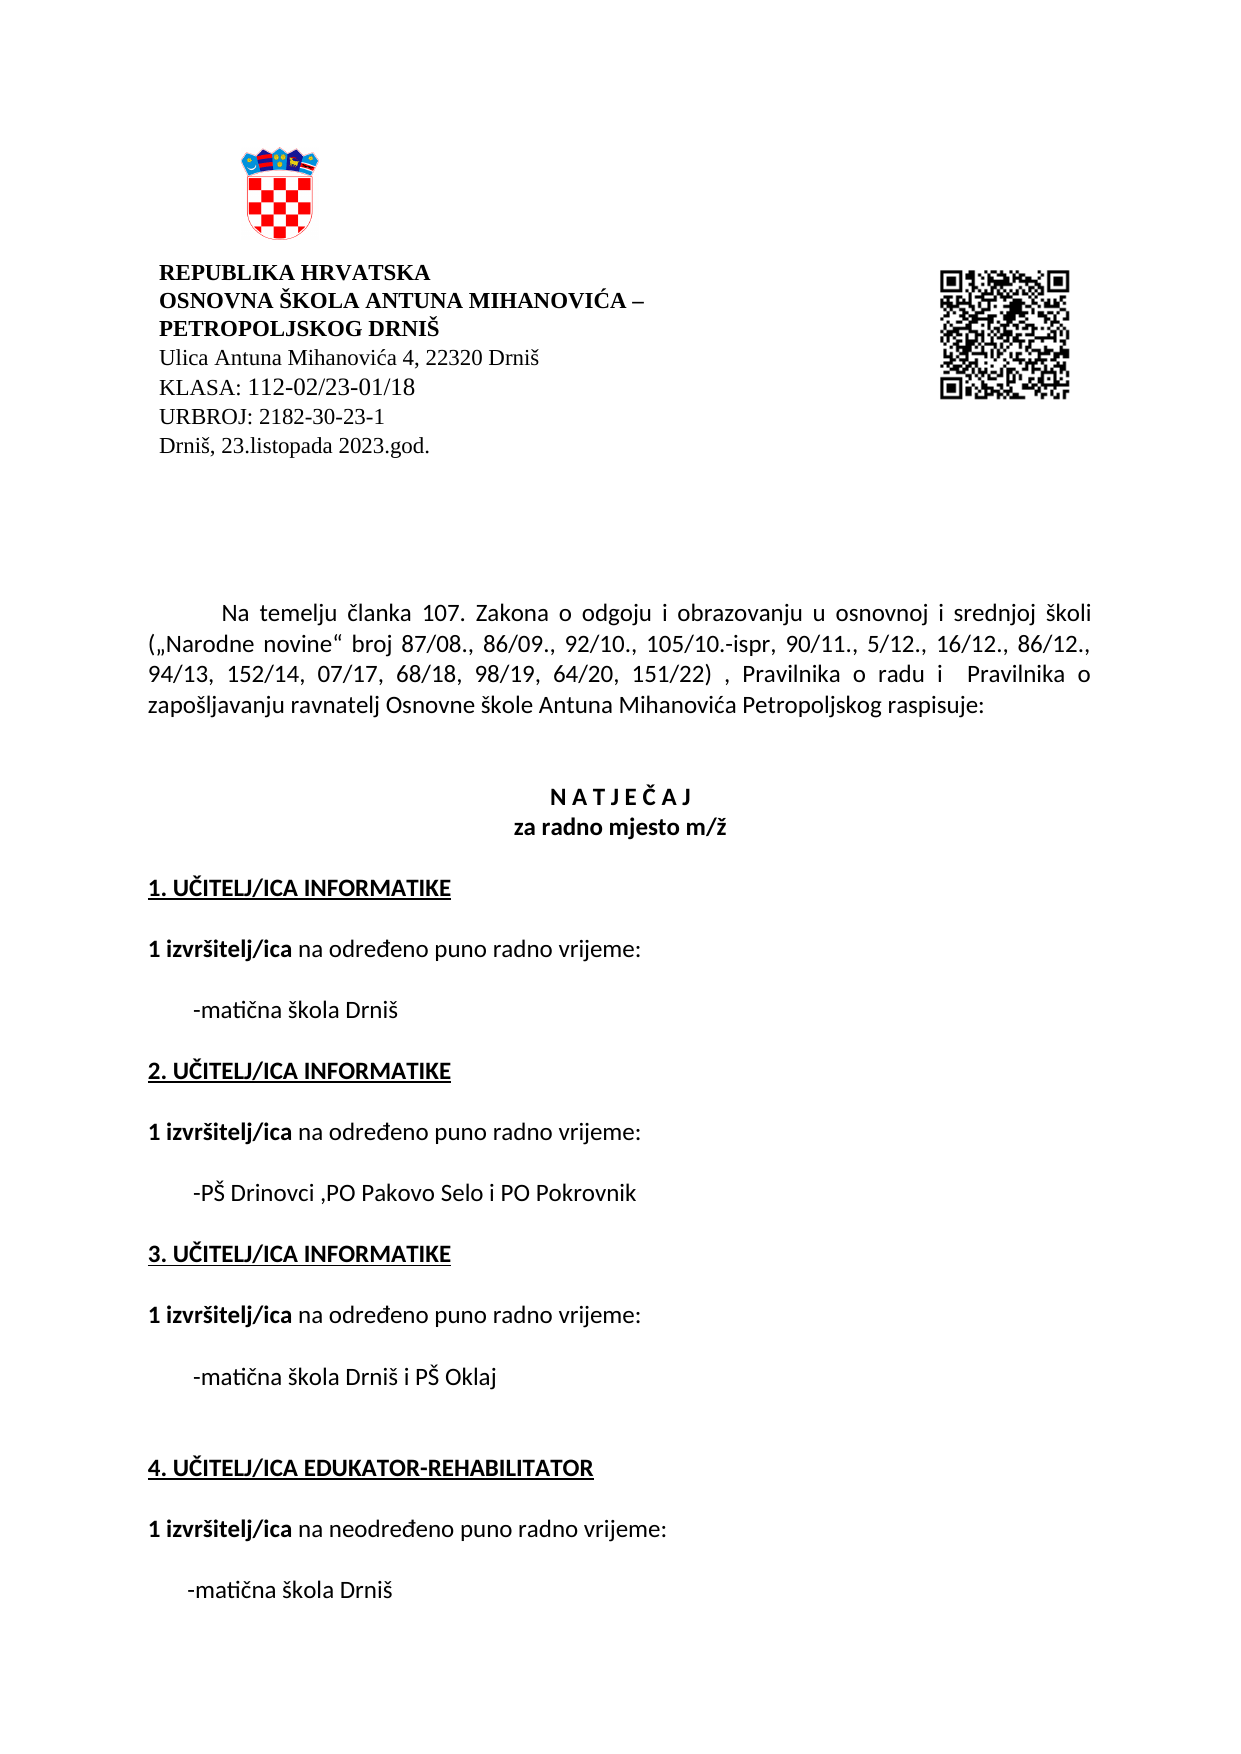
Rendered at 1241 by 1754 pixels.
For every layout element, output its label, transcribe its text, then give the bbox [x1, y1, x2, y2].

text 1 izvršitelj/ica na određeno puno radno vrijeme: [148, 1116, 1093, 1147]
text -matična škola Drniš [148, 1574, 1093, 1605]
picture [240, 147, 319, 240]
text Na temelju članka 107. Zakona o odgoju i obrazovanju u osnovnoj i srednjoj školi („Narodne novine“ broj 87/08., 86/09., 92/10., 105/10.-ispr, 90/11., 5/12., 16/12., 86/12., 94/13, 152/14, 07/17, 68/18, 98/19, 64/20, 151/22) , Pravilnika o radu i Pravilnika o zapošljavanju ravnatelj Osnovne škole Antuna Mihanovića Petropoljskog raspisuje: [148, 598, 1093, 720]
text -PŠ Drinovci ,PO Pakovo Selo i PO Pokrovnik [148, 1177, 1093, 1208]
table_header [812, 259, 1093, 567]
text 1 izvršitelj/ica na određeno puno radno vrijeme: [148, 933, 1093, 964]
text 3. UČITELJ/ICA INFORMATIKE [148, 1238, 1093, 1269]
text N A T J E Č A J [148, 781, 1093, 811]
text -matična škola Drniš i PŠ Oklaj [148, 1361, 1093, 1391]
text 2. UČITELJ/ICA INFORMATIKE [148, 1055, 1093, 1086]
text 1. UČITELJ/ICA INFORMATIKE [148, 872, 1093, 903]
table_header REPUBLIKA HRVATSKA OSNOVNA ŠKOLA ANTUNA MIHANOVIĆA – PETROPOLJSKOG DRNIŠ Ulica Antuna Mihanovića 4, 22320 Drniš KLASA: 112-02/23-01/18 URBROJ: 2182-30-23-1 Drniš, 23.listopada 2023.god. [148, 259, 812, 567]
picture [928, 258, 1082, 412]
text -matična škola Drniš [148, 994, 1093, 1025]
text 1 izvršitelj/ica na neodređeno puno radno vrijeme: [148, 1513, 1093, 1544]
text za radno mjesto m/ž [148, 811, 1093, 842]
text 4. UČITELJ/ICA EDUKATOR-REHABILITATOR [148, 1452, 1093, 1483]
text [148, 1299, 1093, 1330]
